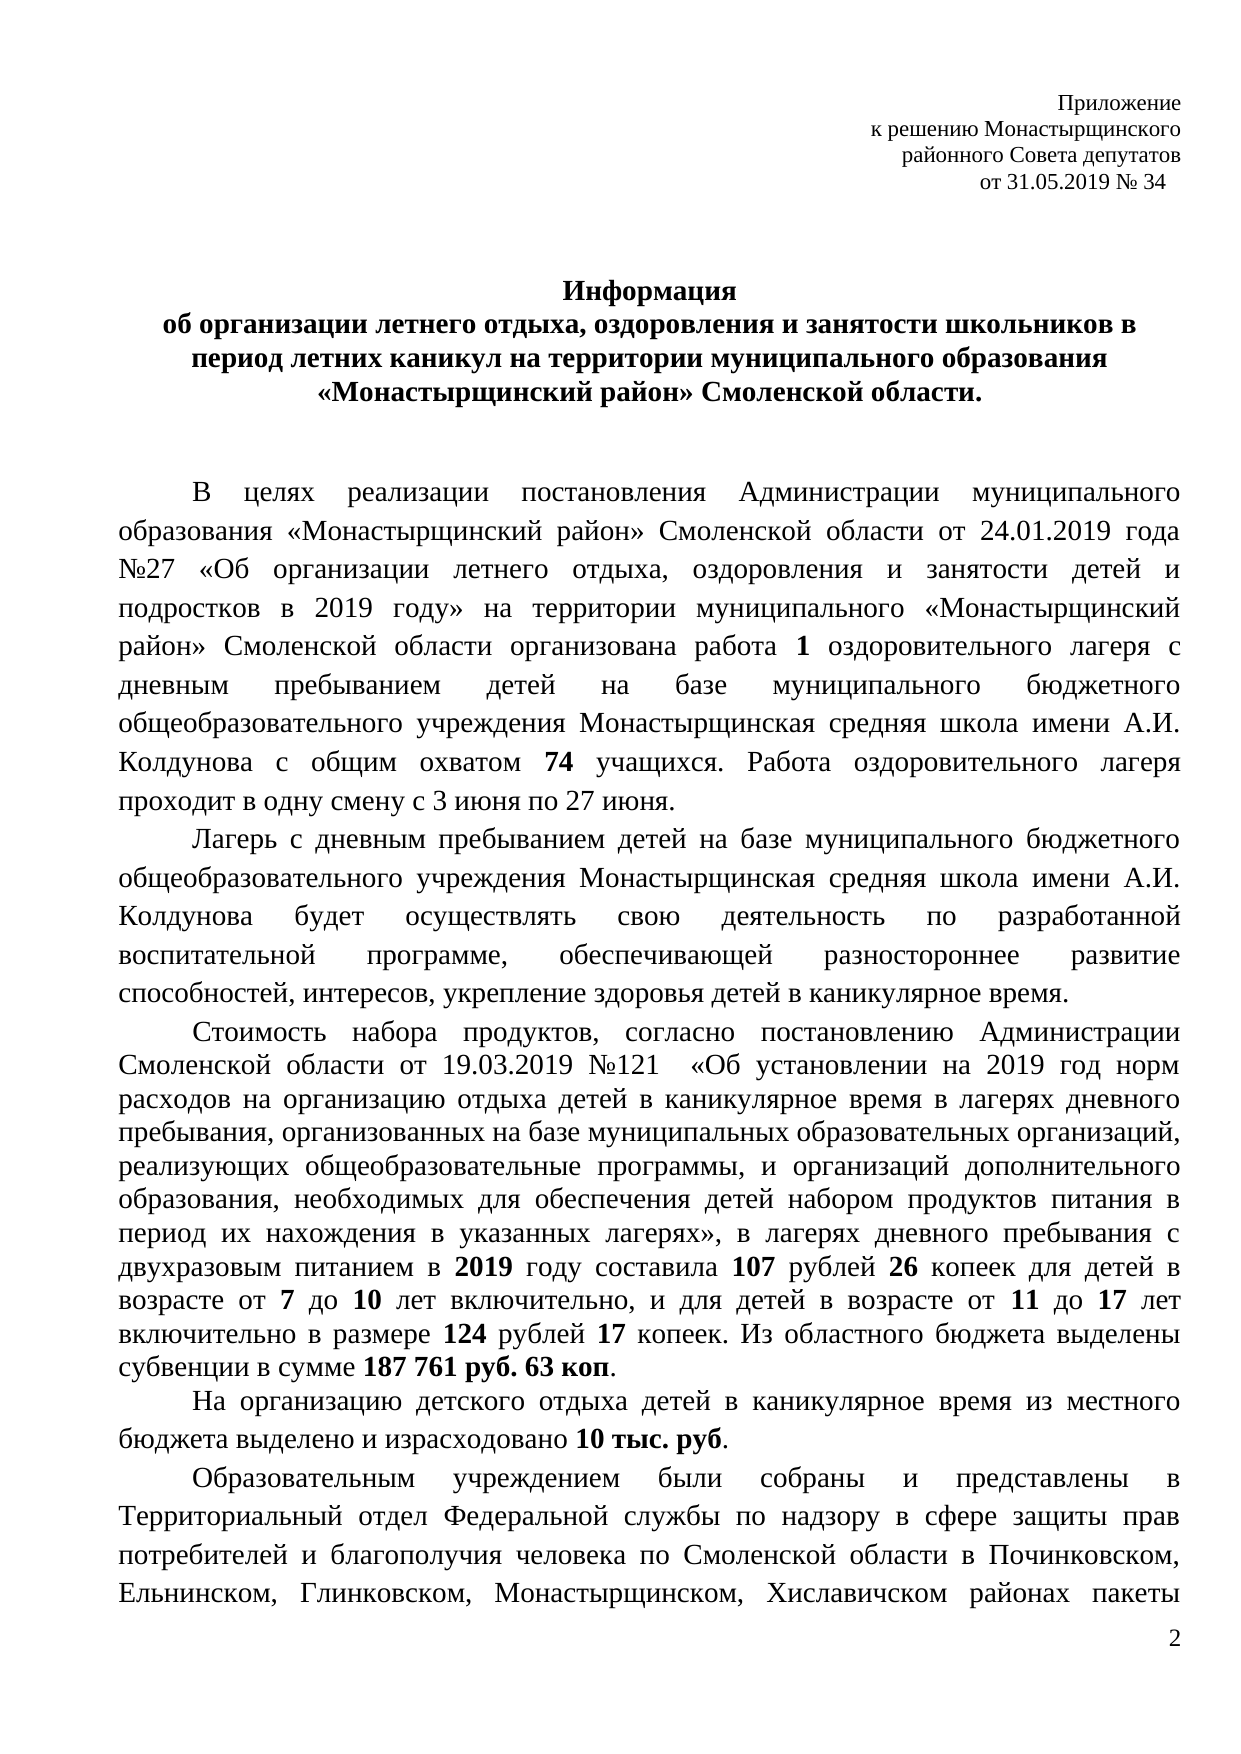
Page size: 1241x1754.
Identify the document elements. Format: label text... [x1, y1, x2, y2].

text В целях реализации постановления Администрации муниципального образования «Монастырщинский район» Смоленской области от 24.01.2019 года №27 «Об организации летнего отдыха, оздоровления и занятости детей и подростков в 2019 году» на территории муниципального «Монастырщинский район» Смоленской области организована работа 1 оздоровительного лагеря с дневным пребыванием детей на базе муниципального бюджетного общеобразовательного учреждения Монастырщинская средняя школа имени А.И. Колдунова с общим охватом 74 учащихся. Работа оздоровительного лагеря проходит в одну смену с 3 июня по 27 июня. [118, 474, 1181, 816]
text Стоимость набора продуктов, согласно постановлению Администрации Смоленской области от 19.03.2019 №121 «Об установлении на 2019 год норм расходов на организацию отдыха детей в каникулярное время в лагерях дневного пребывания, организованных на базе муниципальных образовательных организаций, реализующих общеобразовательные программы, и организаций дополнительного образования, необходимых для обеспечения детей набором продуктов питания в период их нахождения в указанных лагерях», в лагерях дневного пребывания с двухразовым питанием в 2019 году составила 107 рублей 26 копеек для детей в возрасте от 7 до 10 лет включительно, и для детей в возрасте от 11 до 17 лет включительно в размере 124 рублей 17 копеек. Из областного бюджета выделены субвенции в сумме 187 761 руб. 63 коп. [118, 1014, 1181, 1383]
text Приложение [118, 89, 1181, 115]
text Лагерь с дневным пребыванием детей на базе муниципального бюджетного общеобразовательного учреждения Монастырщинская средняя школа имени А.И. Колдунова будет осуществлять свою деятельность по разработанной воспитательной программе, обеспечивающей разностороннее развитие способностей, интересов, укрепление здоровья детей в каникулярное время. [118, 821, 1181, 1009]
text к решению Монастырщинского [118, 115, 1181, 141]
text об организации летнего отдыха, оздоровления и занятости школьников в период летних каникул на территории муниципального образования «Монастырщинский район» Смоленской области. [118, 307, 1181, 407]
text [118, 1460, 1181, 1609]
text Информация [118, 273, 1181, 307]
text районного Совета депутатов [118, 141, 1181, 168]
text от 31.05.2019 № 34 [782, 168, 1181, 194]
text На организацию детского отдыха детей в каникулярное время из местного бюджета выделено и израсходовано 10 тыс. руб. [118, 1383, 1181, 1455]
